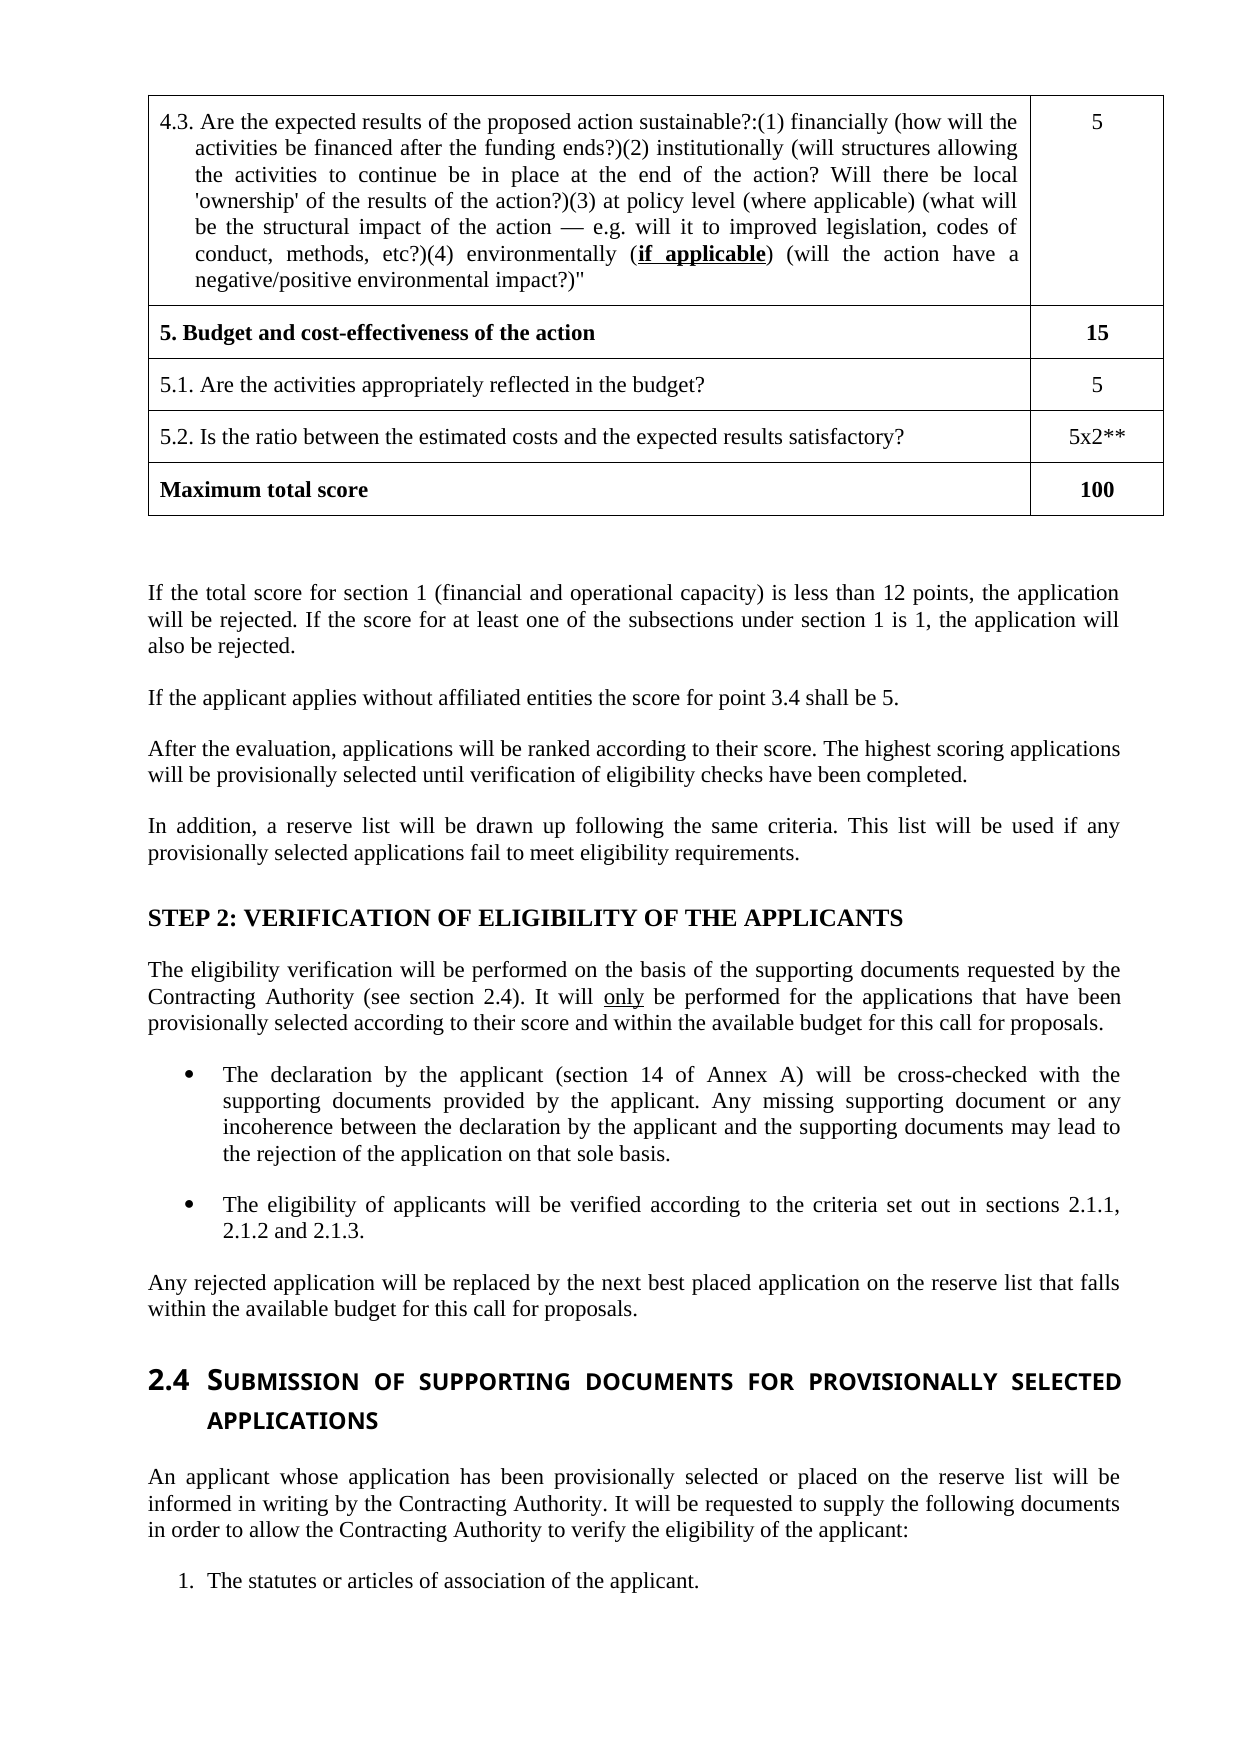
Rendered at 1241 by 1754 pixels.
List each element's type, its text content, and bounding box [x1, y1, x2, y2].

table_cell 5.1. Are the activities appropriately reflected in the budget? [149, 359, 1030, 410]
list The eligibility of applicants will be verified according to the criteria set out in sections 2.1.1, 2.1.2 and 2.1.3. [185, 1191, 1122, 1244]
text An applicant whose application has been provisionally selected or placed on the reserve list will be informed in writing by the Contracting Authority. It will be requested to supply the following documents in order to allow the Contracting Authority to verify the eligibility of the applicant: [148, 1463, 1122, 1542]
text Submission of supporting documents for provisionally selected applications [148, 1359, 1122, 1438]
list The declaration by the applicant (section 14 of Annex A) will be cross-checked with the supporting documents provided by the applicant. Any missing supporting document or any incoherence between the declaration by the applicant and the supporting documents may lead to the rejection of the application on that sole basis. [185, 1061, 1122, 1166]
text If the total score for section 1 (financial and operational capacity) is less than 12 points, the application will be rejected. If the score for at least one of the subsections under section 1 is 1, the application will also be rejected. [148, 579, 1122, 658]
table_cell 4.3. Are the expected results of the proposed action sustainable?:(1) financially (how will the activities be financed after the funding ends?)(2) institutionally (will structures allowing the activities to continue be in place at the end of the action? Will there be local 'ownership' of the results of the action?)(3) at policy level (where applicable) (what will be the structural impact of the action — e.g. will it to improved legislation, codes of conduct, methods, etc?)(4) environmentally (if applicable) (will the action have a negative/positive environmental impact?)" [149, 96, 1030, 305]
text If the applicant applies without affiliated entities the score for point 3.4 shall be 5. [148, 683, 1122, 710]
table_cell 5.2. Is the ratio between the estimated costs and the expected results satisfactory? [149, 411, 1030, 462]
list The statutes or articles of association of the applicant. [177, 1567, 1122, 1594]
table_cell 5. Budget and cost-effectiveness of the action [149, 306, 1030, 357]
text STEP 2: VERIFICATION OF ELIGIBILITY OF THE APPLICANTS [148, 903, 1122, 932]
table_cell 5 [1031, 359, 1163, 410]
table_cell Maximum total score [149, 463, 1030, 514]
table_cell 5 [1031, 96, 1163, 305]
table_cell 5x2** [1031, 411, 1163, 462]
text Any rejected application will be replaced by the next best placed application on the reserve list that falls within the available budget for this call for proposals. [148, 1269, 1122, 1321]
text The eligibility verification will be performed on the basis of the supporting documents requested by the Contracting Authority (see section 2.4). It will only be performed for the applications that have been provisionally selected according to their score and within the available budget for this call for proposals. [148, 957, 1122, 1036]
text After the evaluation, applications will be ranked according to their score. The highest scoring applications will be provisionally selected until verification of eligibility checks have been completed. [148, 735, 1122, 788]
text In addition, a reserve list will be drawn up following the same criteria. This list will be used if any provisionally selected applications fail to meet eligibility requirements. [148, 813, 1122, 865]
table_cell 100 [1031, 463, 1163, 514]
table_cell 15 [1031, 306, 1163, 357]
